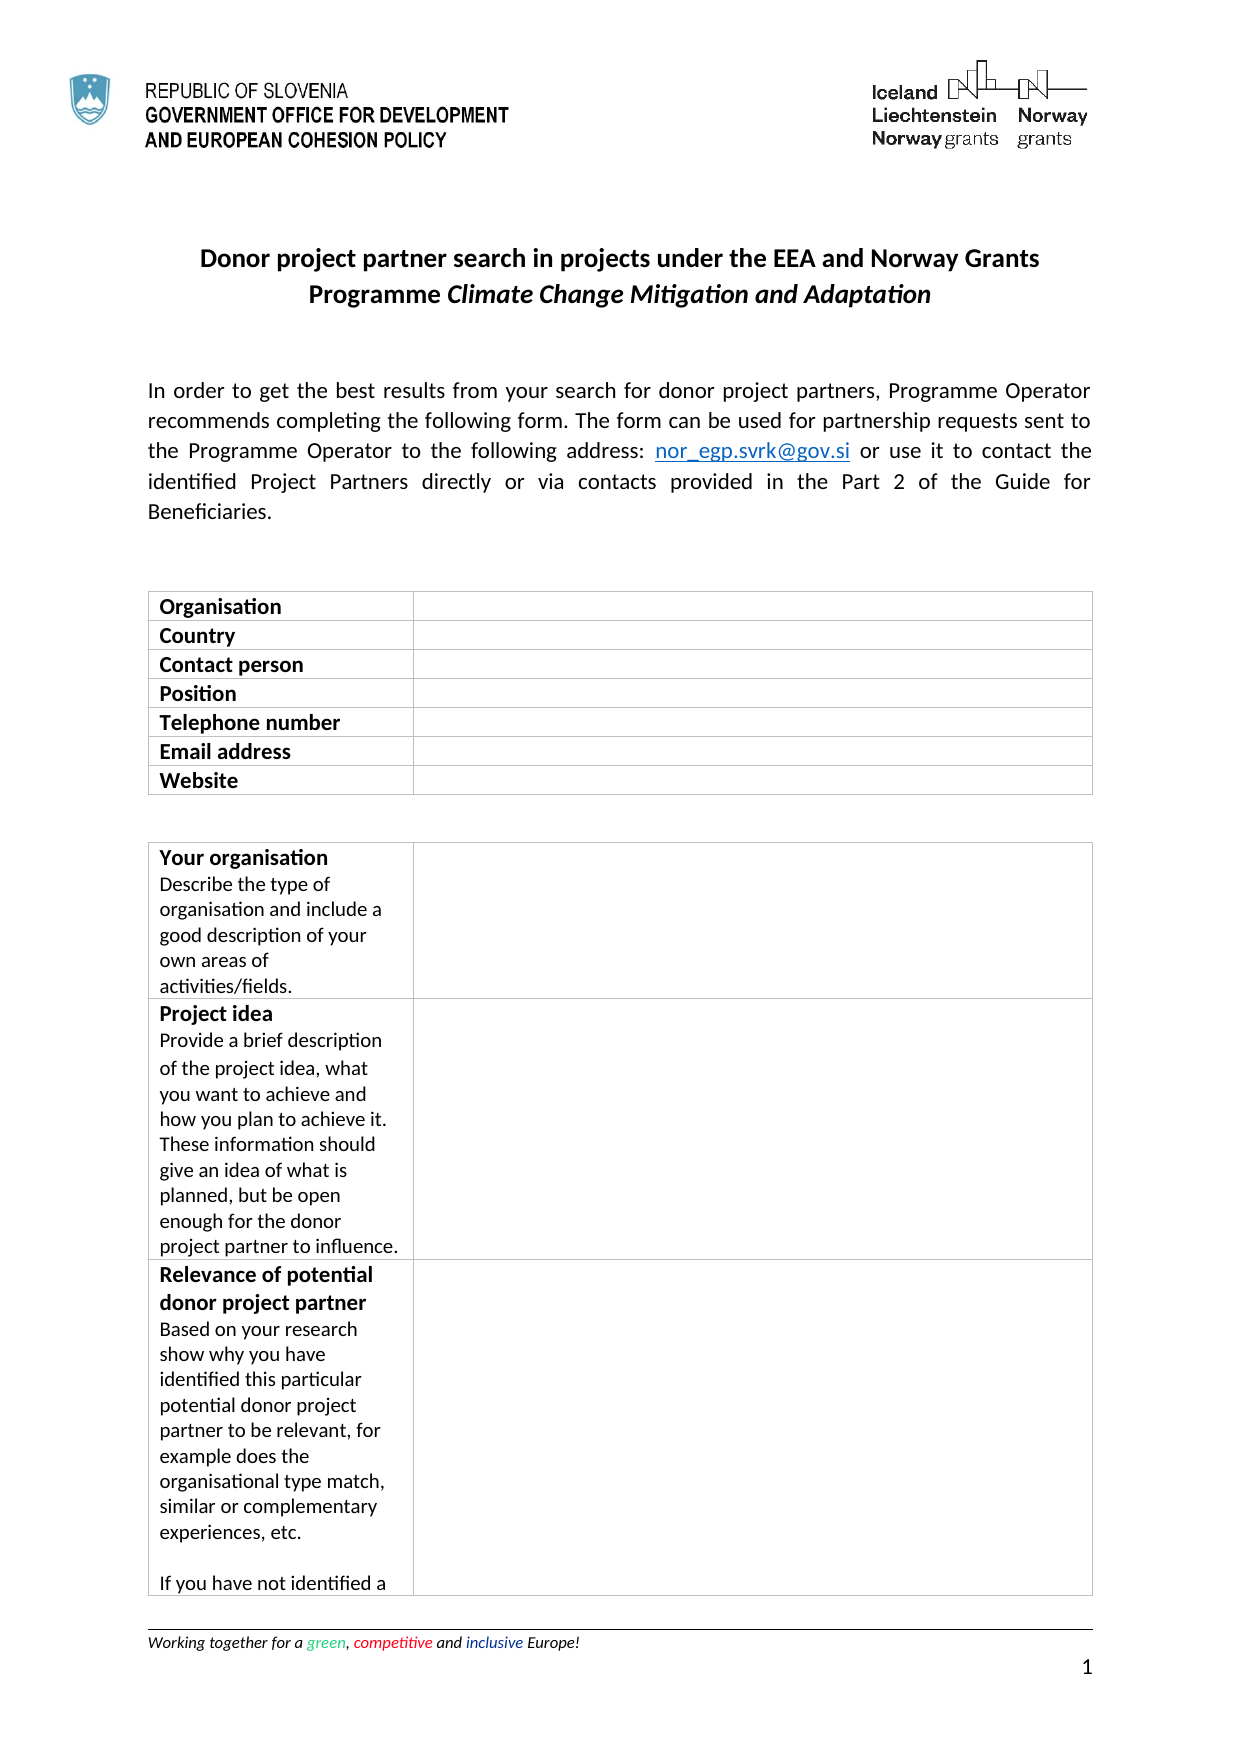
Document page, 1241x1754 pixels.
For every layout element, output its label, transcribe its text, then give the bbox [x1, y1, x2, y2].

table_header Your organisation Describe the type of organisation and include a good description of your own areas of activities/fields. [149, 843, 413, 998]
table_cell Website [149, 766, 413, 794]
table_cell Contact person [149, 650, 413, 678]
table_cell [414, 766, 1092, 794]
text In order to get the best results from your search for donor project partners, Programme Operator recommends completing the following form. The form can be used for partnership requests sent to the Programme Operator to the following address: nor_egp.svrk@gov.si or use it to contact the identified Project Partners directly or via contacts provided in the Part 2 of the Guide for Beneficiaries. [148, 376, 1093, 525]
table_cell [414, 621, 1092, 649]
table_header [414, 592, 1092, 620]
table_cell Telephone number [149, 708, 413, 736]
table_cell [414, 999, 1092, 1259]
table_cell Project idea Provide a brief description of the project idea, what you want to achieve and how you plan to achieve it. These information should give an idea of what is planned, but be open enough for the donor project partner to influence. [149, 999, 413, 1259]
picture [65, 70, 514, 159]
table_cell Email address [149, 737, 413, 765]
table_cell Position [149, 679, 413, 707]
table_cell [414, 650, 1092, 678]
table_cell [414, 679, 1092, 707]
picture [871, 60, 1088, 149]
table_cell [149, 1260, 413, 1595]
table_cell [414, 737, 1092, 765]
table_header [414, 843, 1092, 998]
table_cell [414, 1260, 1092, 1595]
table_cell [414, 708, 1092, 736]
text Donor project partner search in projects under the EEA and Norway Grants Programme Climate Change Mitigation and Adaptation [148, 241, 1093, 310]
table_header Organisation [149, 592, 413, 620]
table_cell Country [149, 621, 413, 649]
